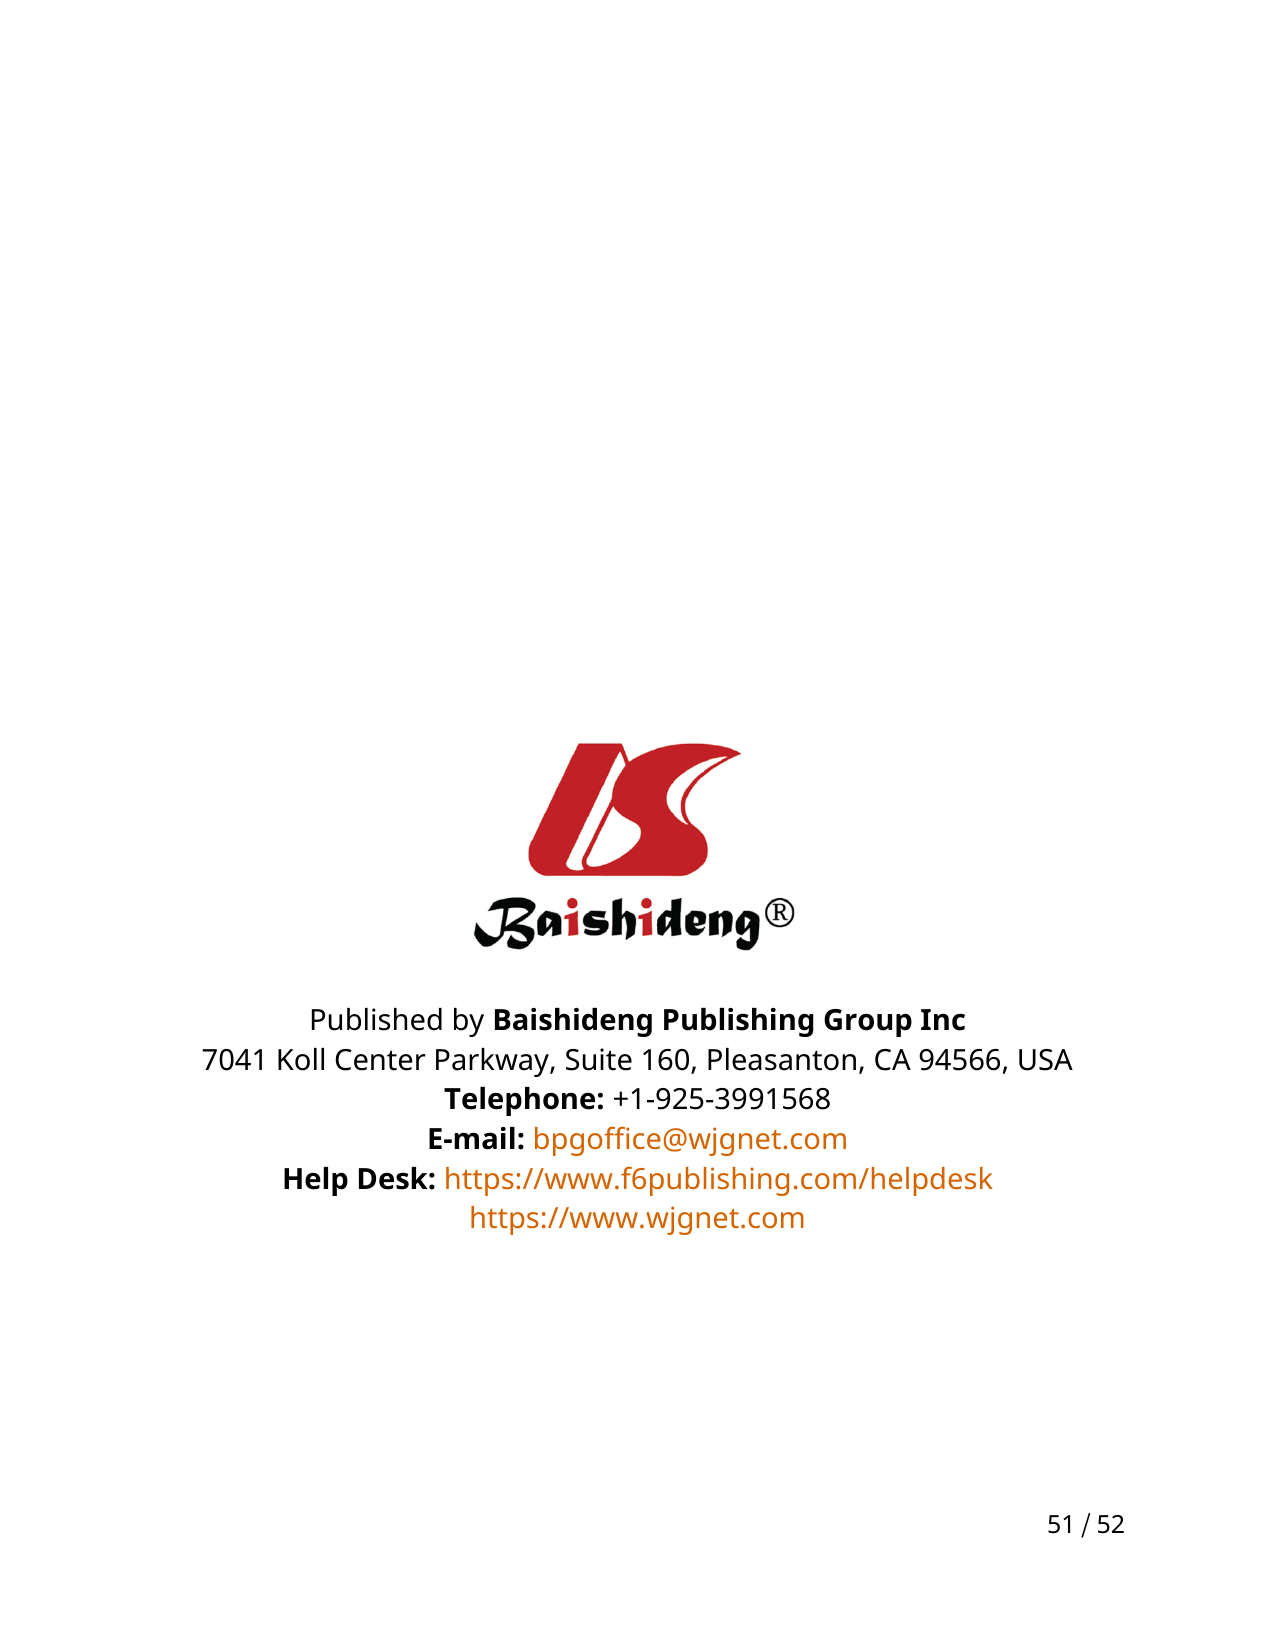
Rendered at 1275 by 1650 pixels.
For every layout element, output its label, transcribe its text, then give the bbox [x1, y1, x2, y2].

text 7041 Koll Center Parkway, Suite 160, Pleasanton, CA 94566, USA [150, 1039, 1125, 1079]
picture [432, 728, 843, 966]
text Help Desk: https://www.f6publishing.com/helpdesk [150, 1158, 1125, 1198]
text Published by Baishideng Publishing Group Inc [150, 999, 1125, 1039]
text E-mail: bpgoffice@wjgnet.com [150, 1118, 1125, 1158]
text https://www.wjgnet.com [150, 1198, 1125, 1237]
text Telephone: +1-925-3991568 [150, 1079, 1125, 1118]
